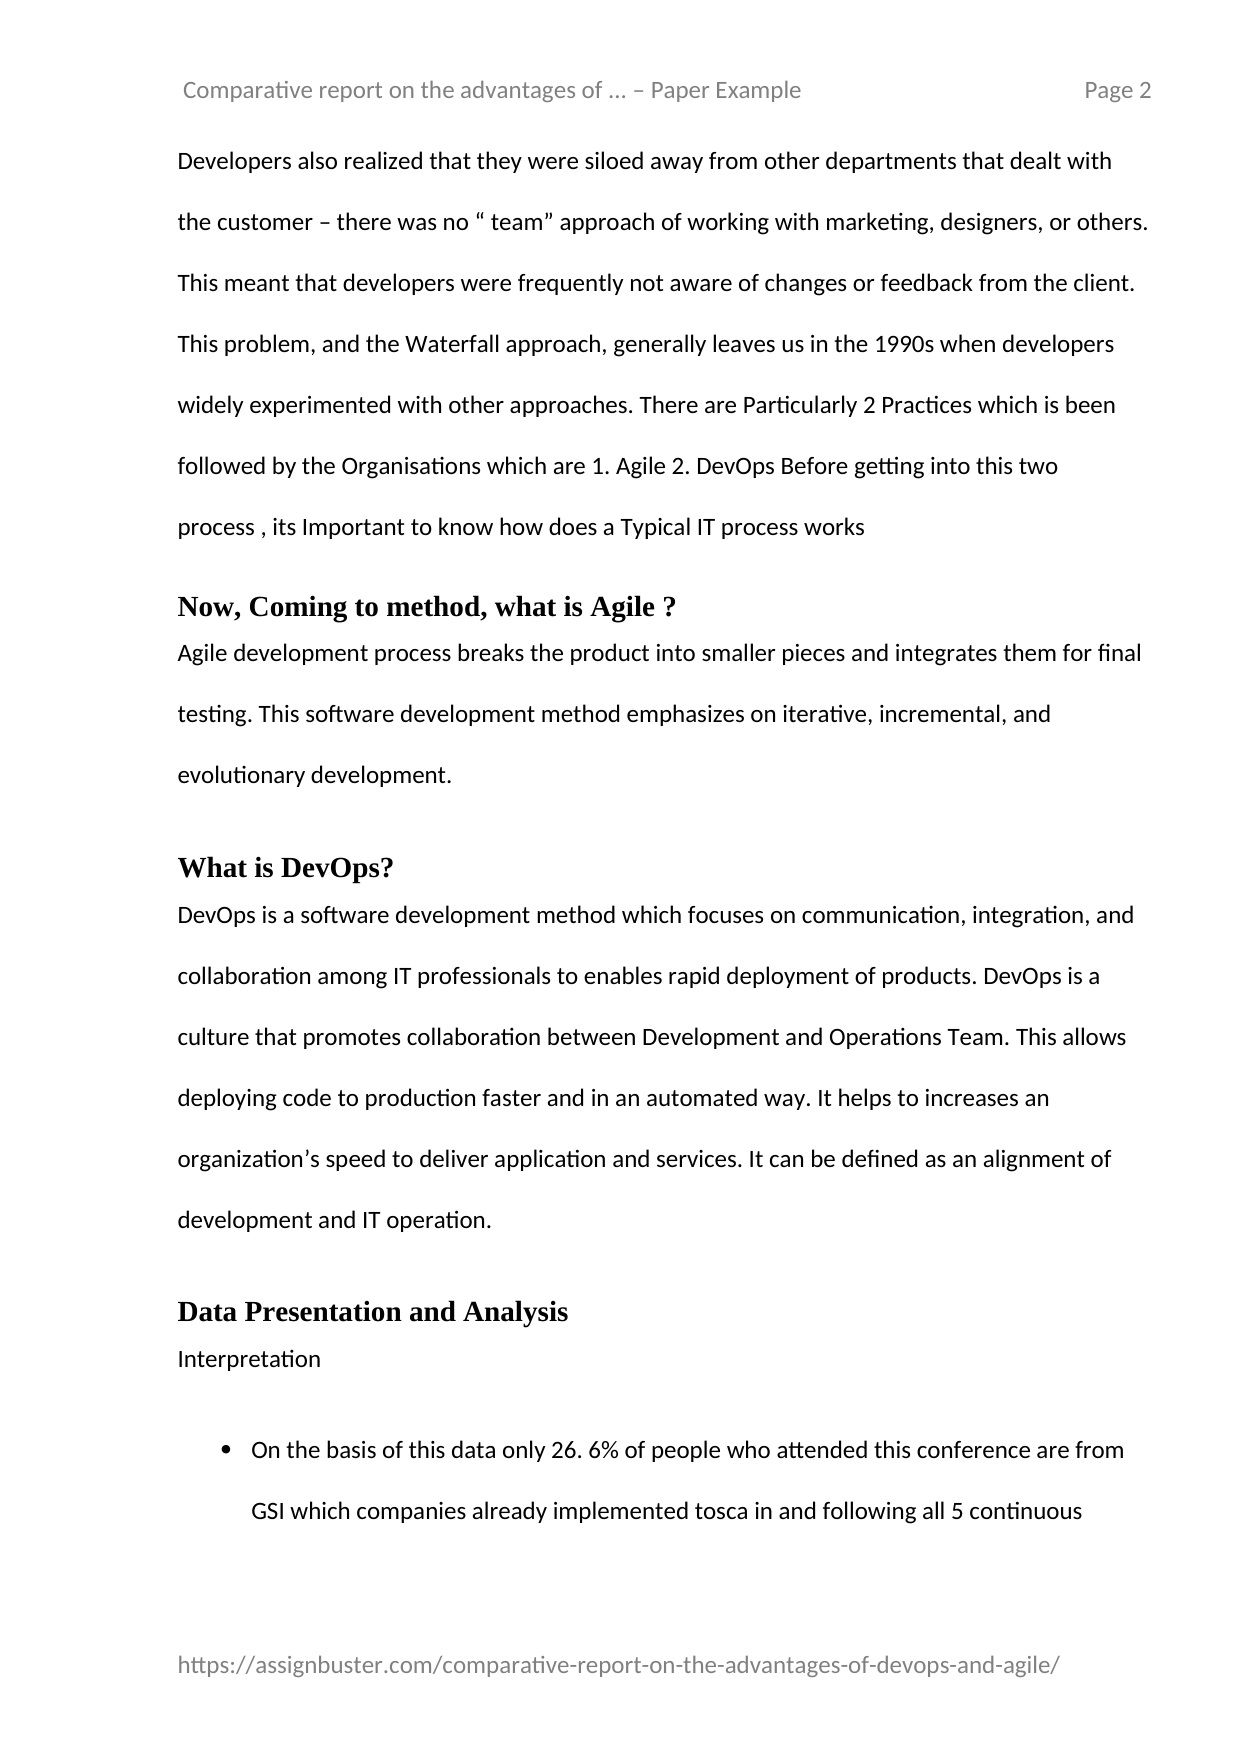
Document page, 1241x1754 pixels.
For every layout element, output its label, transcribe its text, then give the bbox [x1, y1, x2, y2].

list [222, 1434, 1152, 1525]
subtitle What is DevOps? [177, 850, 1152, 884]
text DevOps is a software development method which focuses on communication, integration, and collaboration among IT professionals to enables rapid deployment of products. DevOps is a culture that promotes collaboration between Development and Operations Team. This allows deploying code to production faster and in an automated way. It helps to increases an organization’s speed to deliver application and services. It can be defined as an alignment of development and IT operation. [177, 899, 1152, 1234]
subtitle Data Presentation and Analysis [177, 1294, 1152, 1328]
text Developers also realized that they were siloed away from other departments that dealt with the customer – there was no “ team” approach of working with marketing, designers, or others. This meant that developers were frequently not aware of changes or feedback from the client. This problem, and the Waterfall approach, generally leaves us in the 1990s when developers widely experimented with other approaches. There are Particularly 2 Practices which is been followed by the Organisations which are 1. Agile 2. DevOps Before getting into this two process , its Important to know how does a Typical IT process works [177, 145, 1152, 542]
subtitle Now, Coming to method, what is Agile ? [177, 589, 1152, 622]
text Agile development process breaks the product into smaller pieces and integrates them for final testing. This software development method emphasizes on iterative, incremental, and evolutionary development. [177, 638, 1152, 790]
text Interpretation [177, 1343, 1152, 1374]
